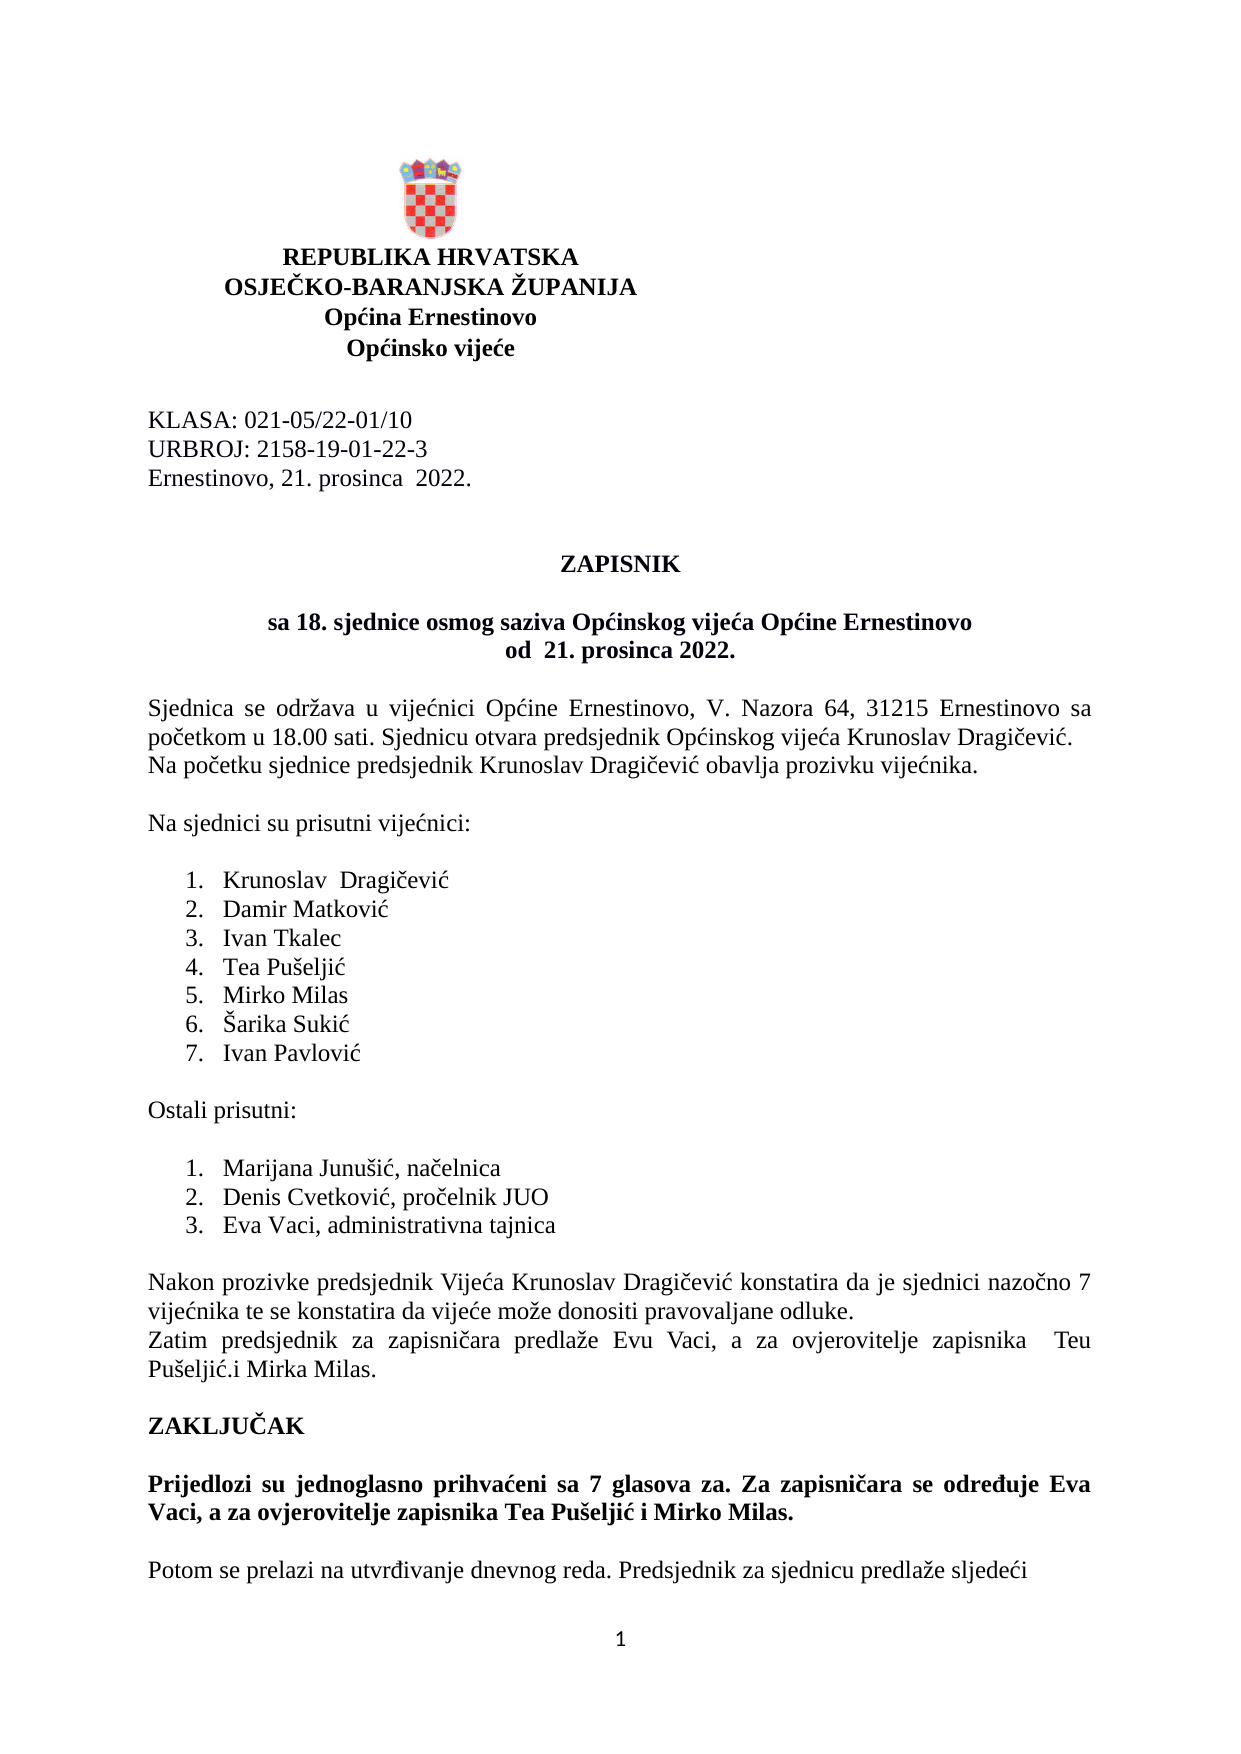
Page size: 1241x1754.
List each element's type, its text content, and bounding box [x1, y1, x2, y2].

list Šarika Sukić [185, 1009, 1093, 1038]
text URBROJ: 2158-19-01-22-3 [148, 434, 1093, 463]
text Na sjednici su prisutni vijećnici: [148, 808, 1093, 837]
text Na početku sjednice predsjednik Krunoslav Dragičević obavlja prozivku vijećnika. [148, 751, 1093, 779]
text Nakon prozivke predsjednik Vijeća Krunoslav Dragičević konstatira da je sjednici nazočno 7 vijećnika te se konstatira da vijeće može donositi pravovaljane odluke. [148, 1267, 1093, 1325]
list Ivan Tkalec [185, 923, 1093, 952]
text KLASA: 021-05/22-01/10 [148, 406, 1093, 434]
text Sjednica se održava u vijećnici Općine Ernestinovo, V. Nazora 64, 31215 Ernestinovo sa početkom u 18.00 sati. Sjednicu otvara predsjednik Općinskog vijeća Krunoslav Dragičević. [148, 693, 1093, 751]
text Prijedlozi su jednoglasno prihvaćeni sa 7 glasova za. Za zapisničara se određuje Eva Vaci, a za ovjerovitelje zapisnika Tea Pušeljić i Mirko Milas. [148, 1469, 1093, 1526]
list Eva Vaci, administrativna tajnica [185, 1211, 1093, 1239]
picture [397, 155, 464, 240]
list Tea Pušeljić [185, 952, 1093, 981]
text Ostali prisutni: [148, 1096, 1093, 1124]
text Potom se prelazi na utvrđivanje dnevnog reda. Predsjednik za sjednicu predlaže sljedeći [148, 1555, 1093, 1584]
text od 21. prosinca 2022. [148, 636, 1093, 664]
list Denis Cvetković, pročelnik JUO [185, 1182, 1093, 1211]
text Zatim predsjednik za zapisničara predlaže Evu Vaci, a za ovjerovitelje zapisnika Teu Pušeljić.i Mirka Milas. [148, 1325, 1093, 1382]
list Marijana Junušić, načelnica [185, 1153, 1093, 1182]
text ZAPISNIK [148, 549, 1093, 578]
list Mirko Milas [185, 981, 1093, 1009]
list Krunoslav Dragičević [185, 866, 1093, 894]
text ZAKLJUČAK [148, 1411, 1093, 1440]
list Ivan Pavlović [185, 1038, 1093, 1067]
text sa 18. sjednice osmog saziva Općinskog vijeća Općine Ernestinovo [148, 607, 1093, 636]
list Damir Matković [185, 894, 1093, 923]
text Ernestinovo, 21. prosinca 2022. [148, 463, 1093, 492]
